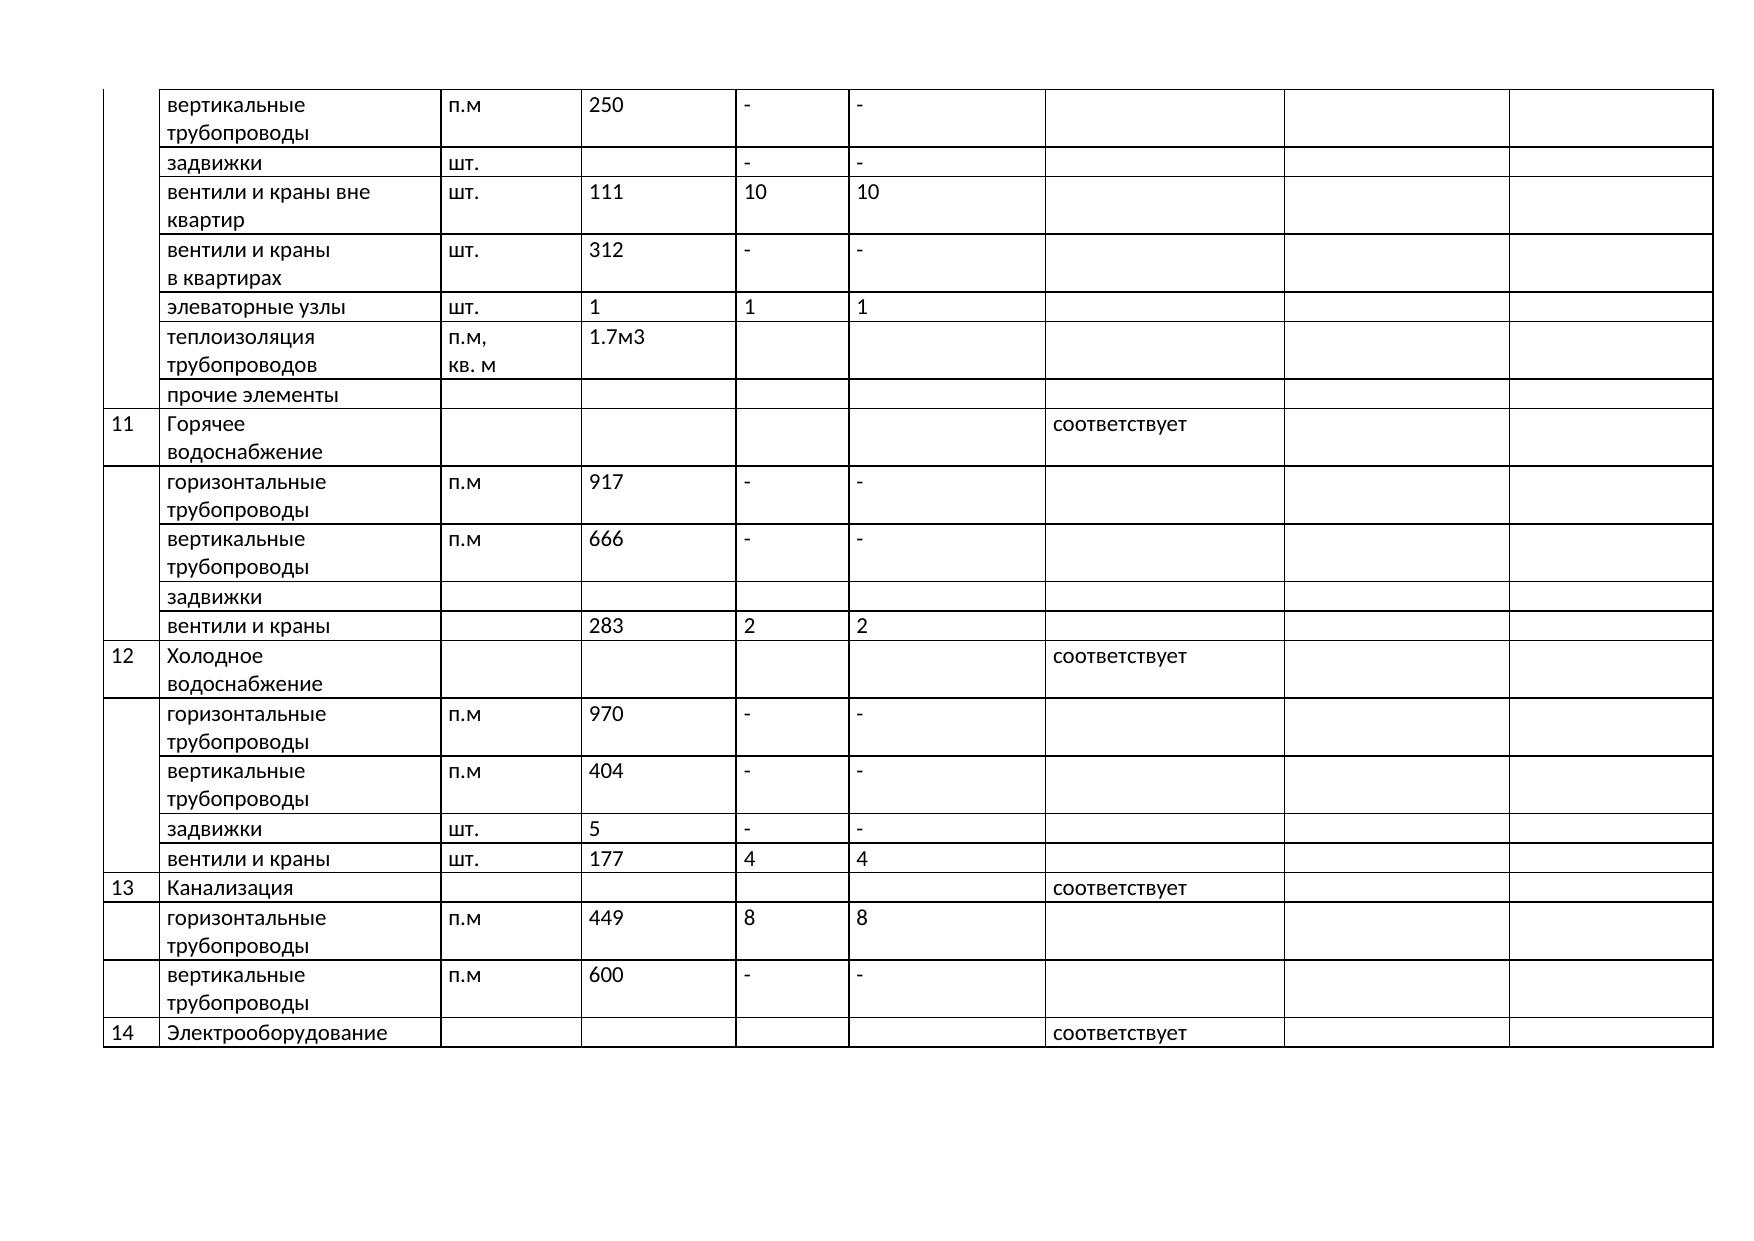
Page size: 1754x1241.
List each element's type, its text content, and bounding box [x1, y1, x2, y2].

table_cell Горячее водоснабжение [160, 409, 440, 465]
table_cell [1510, 961, 1712, 1016]
table_cell [1046, 235, 1284, 291]
table_cell [1510, 177, 1712, 233]
table_cell 8 [737, 903, 848, 959]
table_cell [850, 380, 1045, 408]
table_cell [737, 873, 848, 901]
table_cell - [737, 699, 848, 755]
table_cell [1046, 293, 1284, 321]
table_cell - [850, 467, 1045, 523]
table_cell теплоизоляция трубопроводов [160, 322, 440, 378]
table_cell [442, 409, 581, 465]
table_cell соответствует [1046, 641, 1284, 697]
table_cell 1 [737, 293, 848, 321]
table_cell [582, 873, 735, 901]
table_cell [1046, 612, 1284, 640]
table_cell [1046, 380, 1284, 408]
table_cell [1510, 903, 1712, 959]
table_cell элеваторные узлы [160, 293, 440, 321]
table_cell [104, 903, 159, 959]
table_cell [582, 641, 735, 697]
table_cell [1285, 148, 1509, 176]
table_cell [737, 582, 848, 610]
table_cell [1510, 525, 1712, 581]
table_cell [442, 1018, 581, 1046]
table_cell [1510, 641, 1712, 697]
table_cell 1 [850, 293, 1045, 321]
table_cell шт. [442, 148, 581, 176]
table_cell [442, 582, 581, 610]
table_cell шт. [442, 293, 581, 321]
table_cell [1046, 961, 1284, 1016]
table_cell [1510, 467, 1712, 523]
table_cell [1285, 641, 1509, 697]
table_cell [1046, 177, 1284, 233]
table_cell [1285, 322, 1509, 378]
table_cell 4 [850, 844, 1045, 872]
table_cell 177 [582, 844, 735, 872]
table_cell [582, 1018, 735, 1046]
table_cell [582, 148, 735, 176]
table_cell [1510, 699, 1712, 755]
table_cell [737, 409, 848, 465]
table_cell [1510, 235, 1712, 291]
table_cell п.м [442, 961, 581, 1016]
table_cell [850, 582, 1045, 610]
table_cell 1 [582, 293, 735, 321]
table_cell [1046, 90, 1284, 146]
table_cell вентили и краны в квартирах [160, 235, 440, 291]
table_cell п.м [442, 525, 581, 581]
table_cell вентили и краны [160, 612, 440, 640]
table_cell п.м [442, 90, 581, 146]
table_cell п.м [442, 757, 581, 812]
table_cell 5 [582, 814, 735, 842]
table_cell [104, 961, 159, 1016]
table_cell Холодное водоснабжение [160, 641, 440, 697]
table_cell [1510, 612, 1712, 640]
table_cell [442, 612, 581, 640]
table_cell задвижки [160, 582, 440, 610]
table_cell 1.7м3 [582, 322, 735, 378]
table_cell шт. [442, 235, 581, 291]
table_cell вертикальные трубопроводы [160, 90, 440, 146]
table_cell - [850, 814, 1045, 842]
table_cell [1046, 699, 1284, 755]
table_cell 4 [737, 844, 848, 872]
table_cell шт. [442, 177, 581, 233]
table_cell 8 [850, 903, 1045, 959]
table_cell горизонтальные трубопроводы [160, 467, 440, 523]
table_cell [1285, 525, 1509, 581]
table_cell [1285, 235, 1509, 291]
table_cell [104, 699, 159, 872]
table_cell - [737, 235, 848, 291]
table_cell [442, 641, 581, 697]
table_cell 11 [104, 409, 159, 465]
table_cell 449 [582, 903, 735, 959]
table_cell [1510, 582, 1712, 610]
table_cell соответствует [1046, 873, 1284, 901]
table_cell 666 [582, 525, 735, 581]
table_cell вертикальные трубопроводы [160, 757, 440, 812]
table_cell 283 [582, 612, 735, 640]
table_cell [582, 582, 735, 610]
table_cell 970 [582, 699, 735, 755]
table_cell [1285, 293, 1509, 321]
table_cell - [850, 961, 1045, 1016]
table_cell - [737, 467, 848, 523]
table_cell - [850, 148, 1045, 176]
table_cell соответствует [1046, 409, 1284, 465]
table_cell [1285, 844, 1509, 872]
table_cell 2 [850, 612, 1045, 640]
table_cell 2 [737, 612, 848, 640]
table_cell - [850, 757, 1045, 812]
table_cell [1510, 409, 1712, 465]
table_cell вентили и краны [160, 844, 440, 872]
table_cell [1285, 757, 1509, 812]
table_cell [1285, 814, 1509, 842]
table_cell [1510, 293, 1712, 321]
table_cell горизонтальные трубопроводы [160, 699, 440, 755]
table_cell [582, 380, 735, 408]
table_cell [1046, 148, 1284, 176]
table_cell [737, 380, 848, 408]
table_cell [1510, 757, 1712, 812]
table_cell [1285, 903, 1509, 959]
table_cell [850, 873, 1045, 901]
table_cell [582, 409, 735, 465]
table_cell [1285, 177, 1509, 233]
table_cell - [737, 814, 848, 842]
table_cell [850, 641, 1045, 697]
table_cell 13 [104, 873, 159, 901]
table_cell [1285, 467, 1509, 523]
table_cell [737, 322, 848, 378]
table_cell [1510, 90, 1712, 146]
table_cell горизонтальные трубопроводы [160, 903, 440, 959]
table_cell [1510, 322, 1712, 378]
table_cell 10 [850, 177, 1045, 233]
table_cell - [737, 757, 848, 812]
table_cell 917 [582, 467, 735, 523]
table_cell [1285, 380, 1509, 408]
table_cell вертикальные трубопроводы [160, 961, 440, 1016]
table_cell прочие элементы [160, 380, 440, 408]
table_cell [1285, 961, 1509, 1016]
table_cell Канализация [160, 873, 440, 901]
table_cell [737, 1018, 848, 1046]
table_cell - [850, 90, 1045, 146]
table_cell 404 [582, 757, 735, 812]
table_cell п.м [442, 699, 581, 755]
table_cell - [850, 235, 1045, 291]
table_cell [442, 873, 581, 901]
table_cell [1046, 525, 1284, 581]
table_cell вентили и краны вне квартир [160, 177, 440, 233]
table_cell [1046, 757, 1284, 812]
table_cell [104, 467, 159, 640]
table_cell [850, 1018, 1045, 1046]
table_cell [1285, 90, 1509, 146]
table_cell шт. [442, 814, 581, 842]
table_cell п.м, кв. м [442, 322, 581, 378]
table_cell [1046, 322, 1284, 378]
table_cell п.м [442, 467, 581, 523]
table_cell 312 [582, 235, 735, 291]
table_cell Электрооборудование [160, 1018, 440, 1046]
table_cell [850, 409, 1045, 465]
table_cell соответствует [1046, 1018, 1284, 1046]
table_cell [1510, 380, 1712, 408]
table_cell 111 [582, 177, 735, 233]
table_cell [1285, 873, 1509, 901]
table_cell задвижки [160, 148, 440, 176]
table_cell [1046, 844, 1284, 872]
table_cell - [737, 525, 848, 581]
table_cell 600 [582, 961, 735, 1016]
table_cell [442, 380, 581, 408]
table_cell - [850, 525, 1045, 581]
table_cell [1285, 612, 1509, 640]
table_cell [1510, 844, 1712, 872]
table_cell - [850, 699, 1045, 755]
table_cell 12 [104, 641, 159, 697]
table_cell - [737, 148, 848, 176]
table_cell 10 [737, 177, 848, 233]
table_cell п.м [442, 903, 581, 959]
table_cell - [737, 90, 848, 146]
table_cell [1510, 814, 1712, 842]
table_cell 14 [104, 1018, 159, 1046]
table_cell 250 [582, 90, 735, 146]
table_cell [1285, 409, 1509, 465]
table_cell [1285, 699, 1509, 755]
table_cell [737, 641, 848, 697]
table_cell [1510, 148, 1712, 176]
table_cell - [737, 961, 848, 1016]
table_cell вертикальные трубопроводы [160, 525, 440, 581]
table_cell [1046, 467, 1284, 523]
table_cell [1510, 873, 1712, 901]
table_cell [1046, 814, 1284, 842]
table_cell шт. [442, 844, 581, 872]
table_cell [1285, 582, 1509, 610]
table_cell [1046, 903, 1284, 959]
table_cell [1046, 582, 1284, 610]
table_cell задвижки [160, 814, 440, 842]
table_cell [850, 322, 1045, 378]
table_cell [1510, 1018, 1712, 1046]
table_cell [1285, 1018, 1509, 1046]
